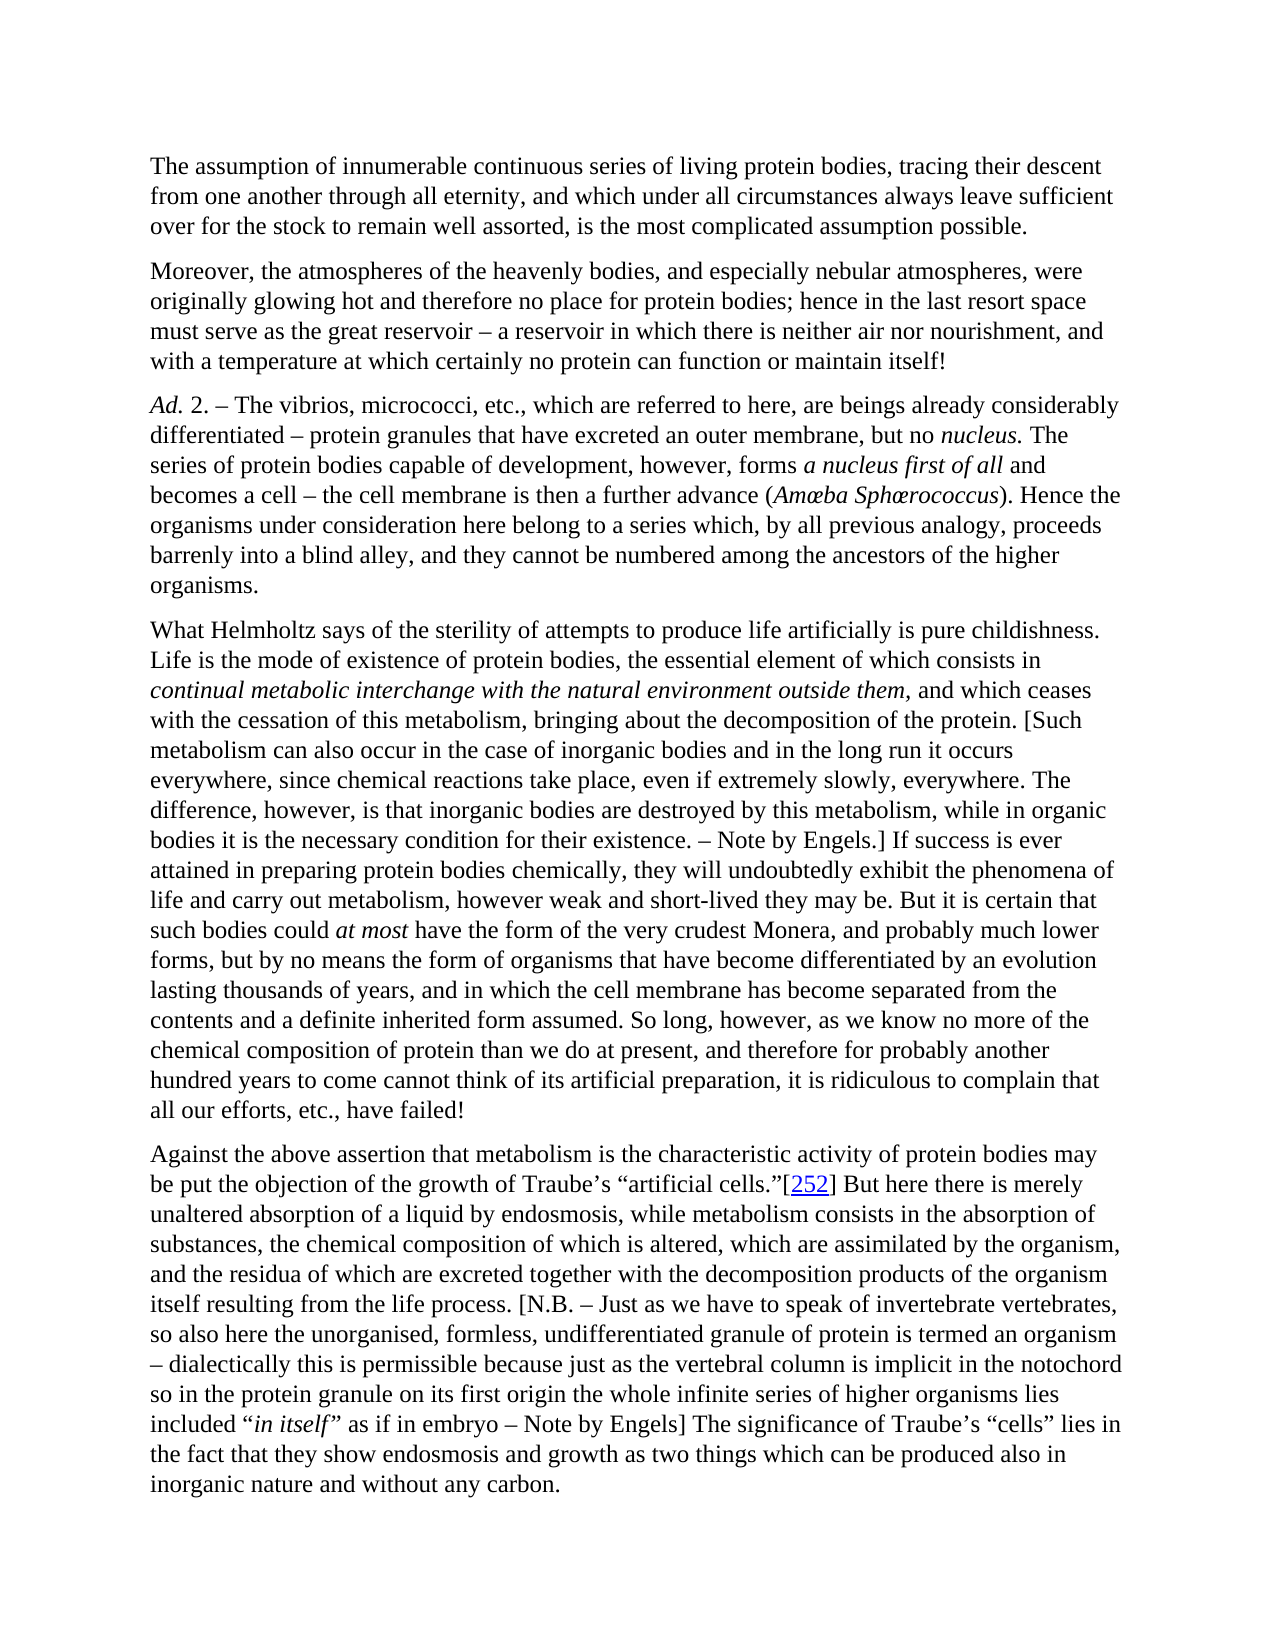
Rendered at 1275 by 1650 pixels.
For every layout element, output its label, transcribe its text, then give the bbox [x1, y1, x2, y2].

text The assumption of innumerable continuous series of living protein bodies, tracing their descent from one another through all eternity, and which under all circumstances always leave sufficient over for the stock to remain well assorted, is the most complicated assumption possible. [150, 150, 1125, 240]
text Against the above assertion that metabolism is the characteristic activity of protein bodies may be put the objection of the growth of Traube’s “artificial cells.”[252] But here there is merely unaltered absorption of a liquid by endosmosis, while metabolism consists in the absorption of substances, the chemical composition of which is altered, which are assimilated by the organism, and the residua of which are excreted together with the decomposition products of the organism itself resulting from the life process. [N.B. – Just as we have to speak of invertebrate vertebrates, so also here the unorganised, formless, undifferentiated granule of protein is termed an organism – dialectically this is permissible because just as the vertebral column is implicit in the notochord so in the protein granule on its first origin the whole infinite series of higher organisms lies included “in itself” as if in embryo – Note by Engels] The significance of Traube’s “cells” lies in the fact that they show endosmosis and growth as two things which can be produced also in inorganic nature and without any carbon. [150, 1138, 1125, 1498]
text Moreover, the atmospheres of the heavenly bodies, and especially nebular atmospheres, were originally glowing hot and therefore no place for protein bodies; hence in the last resort space must serve as the great reservoir – a reservoir in which there is neither air nor nourishment, and with a temperature at which certainly no protein can function or maintain itself! [150, 254, 1125, 374]
text What Helmholtz says of the sterility of attempts to produce life artificially is pure childishness. Life is the mode of existence of protein bodies, the essential element of which consists in continual metabolic interchange with the natural environment outside them, and which ceases with the cessation of this metabolism, bringing about the decomposition of the protein. [Such metabolism can also occur in the case of inorganic bodies and in the long run it occurs everywhere, since chemical reactions take place, even if extremely slowly, everywhere. The difference, however, is that inorganic bodies are destroyed by this metabolism, while in organic bodies it is the necessary condition for their existence. – Note by Engels.] If success is ever attained in preparing protein bodies chemically, they will undoubtedly exhibit the phenomena of life and carry out metabolism, however weak and short-lived they may be. But it is certain that such bodies could at most have the form of the very crudest Monera, and probably much lower forms, but by no means the form of organisms that have become differentiated by an evolution lasting thousands of years, and in which the cell membrane has become separated from the contents and a definite inherited form assumed. So long, however, as we know no more of the chemical composition of protein than we do at present, and therefore for probably another hundred years to come cannot think of its artificial preparation, it is ridiculous to complain that all our efforts, etc., have failed! [150, 613, 1125, 1123]
text Ad. 2. – The vibrios, micrococci, etc., which are referred to here, are beings already considerably differentiated – protein granules that have excreted an outer membrane, but no nucleus. The series of protein bodies capable of development, however, forms a nucleus first of all and becomes a cell – the cell membrane is then a further advance (Amœba Sphœrococcus). Hence the organisms under consideration here belong to a series which, by all previous analogy, proceeds barrenly into a blind alley, and they cannot be numbered among the ancestors of the higher organisms. [150, 389, 1125, 599]
